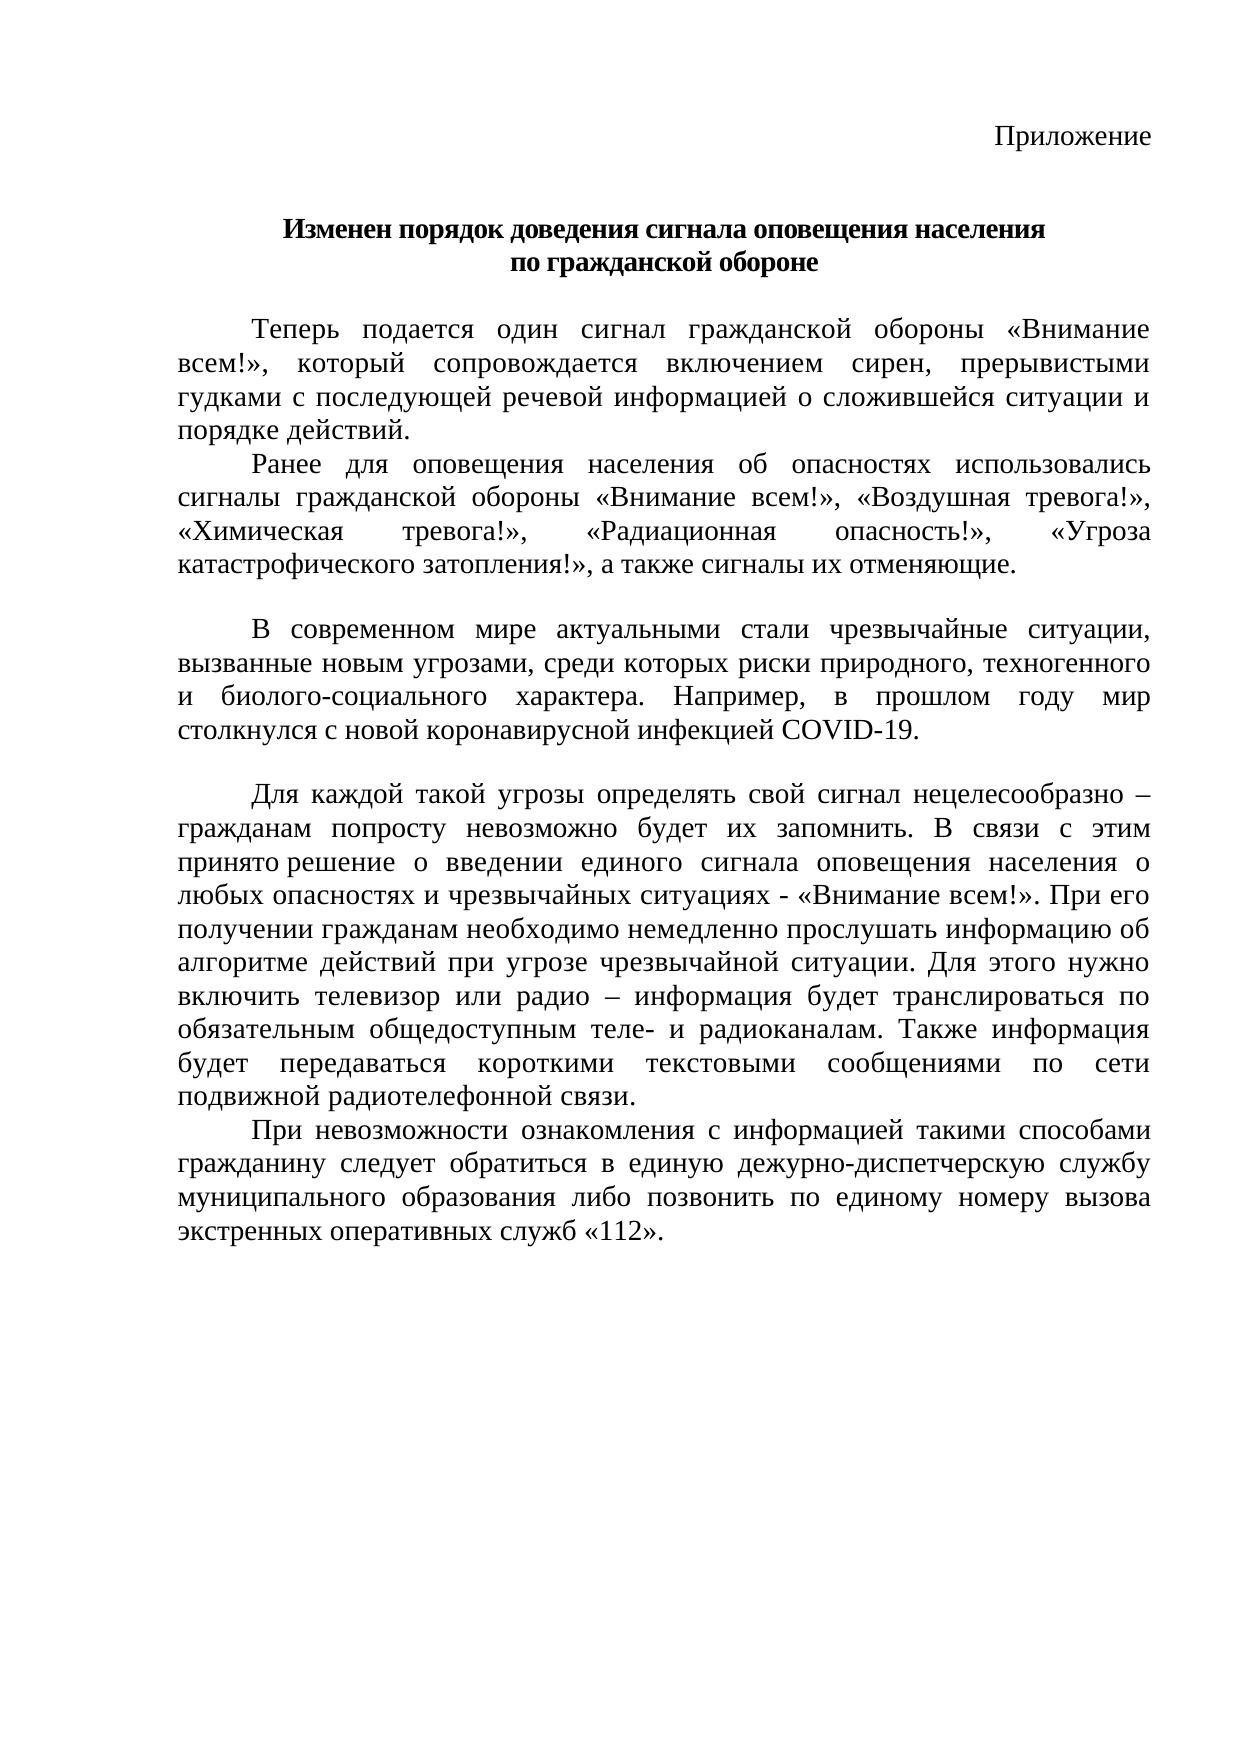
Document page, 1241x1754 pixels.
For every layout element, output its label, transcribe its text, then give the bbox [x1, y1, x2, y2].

text В современном мире актуальными стали чрезвычайные ситуации, вызванные новым угрозами, среди которых риски природного, техногенного и биолого-социального характера. Например, в прошлом году мир столкнулся с новой коронавирусной инфекцией COVID-19. [177, 611, 1152, 745]
text Для каждой такой угрозы определять свой сигнал нецелесообразно – гражданам попросту невозможно будет их запомнить. В связи с этим принято решение о введении единого сигнала оповещения населения о любых опасностях и чрезвычайных ситуациях - «Внимание всем!». При его получении гражданам необходимо немедленно прослушать информацию об алгоритме действий при угрозе чрезвычайной ситуации. Для этого нужно включить телевизор или радио – информация будет транслироваться по обязательным общедоступным теле- и радиоканалам. Также информация будет передаваться короткими текстовыми сообщениями по сети подвижной радиотелефонной связи. [177, 777, 1152, 1112]
text Ранее для оповещения населения об опасностях использовались сигналы гражданской обороны «Внимание всем!», «Воздушная тревога!», «Химическая тревога!», «Радиационная опасность!», «Угроза катастрофического затопления!», а также сигналы их отменяющие. [177, 446, 1152, 580]
text Теперь подается один сигнал гражданской обороны «Внимание всем!», который сопровождается включением сирен, прерывистыми гудками с последующей речевой информацией о сложившейся ситуации и порядке действий. [177, 312, 1152, 446]
text Изменен порядок доведения сигнала оповещения населения [177, 211, 1152, 244]
text При невозможности ознакомления с информацией такими способами гражданину следует обратиться в единую дежурно-диспетчерскую службу муниципального образования либо позвонить по единому номеру вызова экстренных оперативных служб «112». [177, 1112, 1152, 1246]
text по гражданской обороне [177, 244, 1152, 278]
text Приложение [177, 118, 1152, 152]
